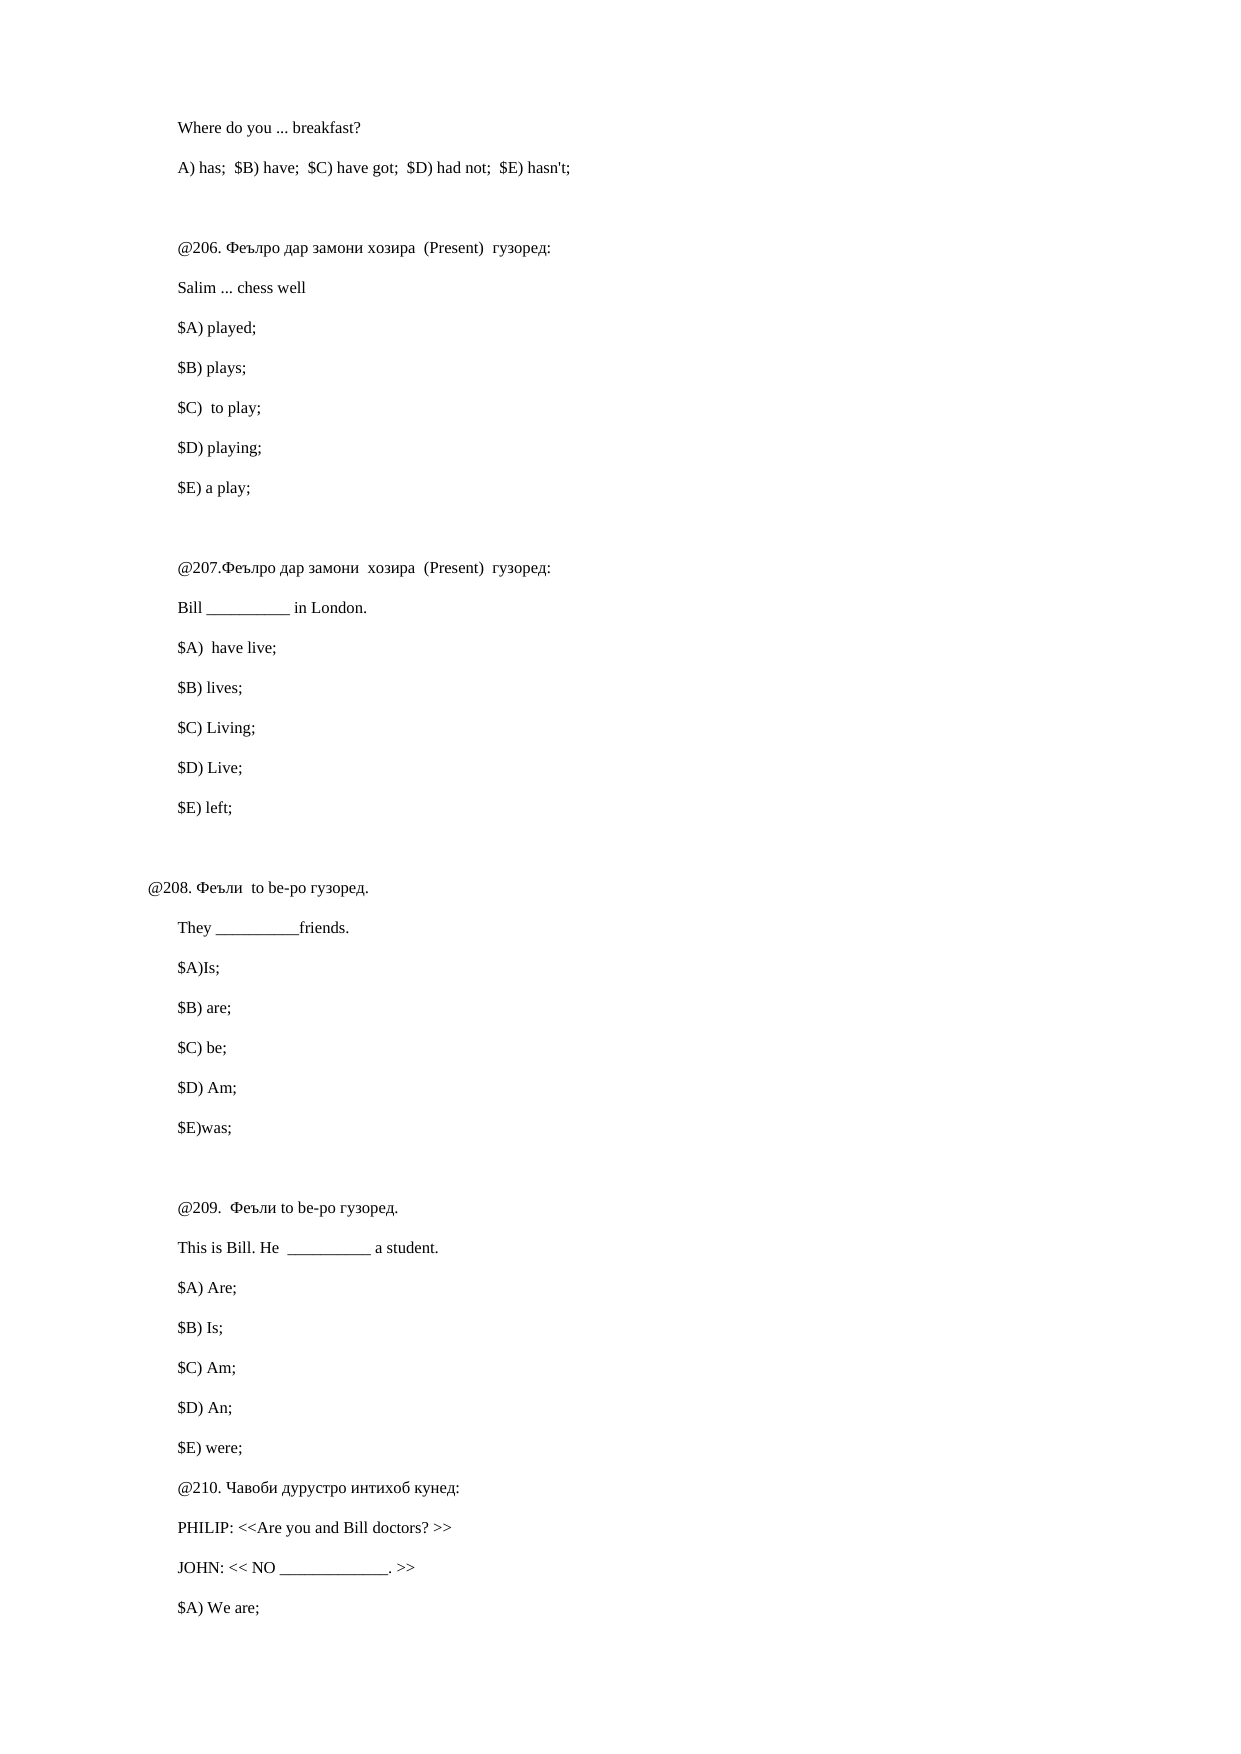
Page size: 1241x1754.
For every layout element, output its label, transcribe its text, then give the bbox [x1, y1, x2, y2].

text Salim ... chess well [177, 278, 1152, 297]
text $E)was; [177, 1118, 1152, 1137]
text $A) played; [177, 318, 1152, 337]
text $B) lives; [177, 678, 1152, 697]
text $C) be; [177, 1038, 1152, 1057]
text $E) a play; [177, 478, 1152, 497]
text $E) left; [177, 798, 1152, 817]
text $B) Is; [177, 1318, 1152, 1337]
text $D) Am; [177, 1078, 1152, 1097]
text They __________friends. [177, 918, 1152, 937]
text This is Bill. Не __________ а student. [177, 1238, 1152, 1257]
text $C) Living; [177, 718, 1152, 737]
text $C) Am; [177, 1358, 1152, 1377]
text @209. Феъли to be-ро гузоред. [177, 1198, 1152, 1217]
text $A) Are; [177, 1278, 1152, 1297]
text A) has; $B) have; $C) have got; $D) had not; $E) hasn't; [177, 158, 1152, 177]
text $D) An; [177, 1398, 1152, 1417]
text $D) playing; [177, 438, 1152, 457]
text $A) have live; [177, 638, 1152, 657]
text $C) to play; [177, 398, 1152, 417]
text $A)Is; [177, 958, 1152, 977]
text @210. Чавоби дурустро интихоб кунед: [177, 1478, 1152, 1497]
text PHILIP: <<Are you and Bill doctors? >> [177, 1518, 1152, 1537]
text Where do you ... breakfast? [177, 118, 1152, 137]
text $B) are; [177, 998, 1152, 1017]
text $A) We are; [177, 1598, 1152, 1617]
text $E) were; [177, 1438, 1152, 1457]
text @207.Феълро дар замони хозира (Present) гузоред: [177, 558, 1152, 577]
text Bill __________ in London. [177, 598, 1152, 617]
text JOHN: << NO _____________. >> [177, 1558, 1152, 1577]
text $D) Live; [177, 758, 1152, 777]
text $B) plays; [177, 358, 1152, 377]
text @208. Феъли to be-ро гузоред. [148, 878, 1152, 897]
text @206. Феълро дар замони хозира (Present) гузоред: [177, 238, 1152, 257]
